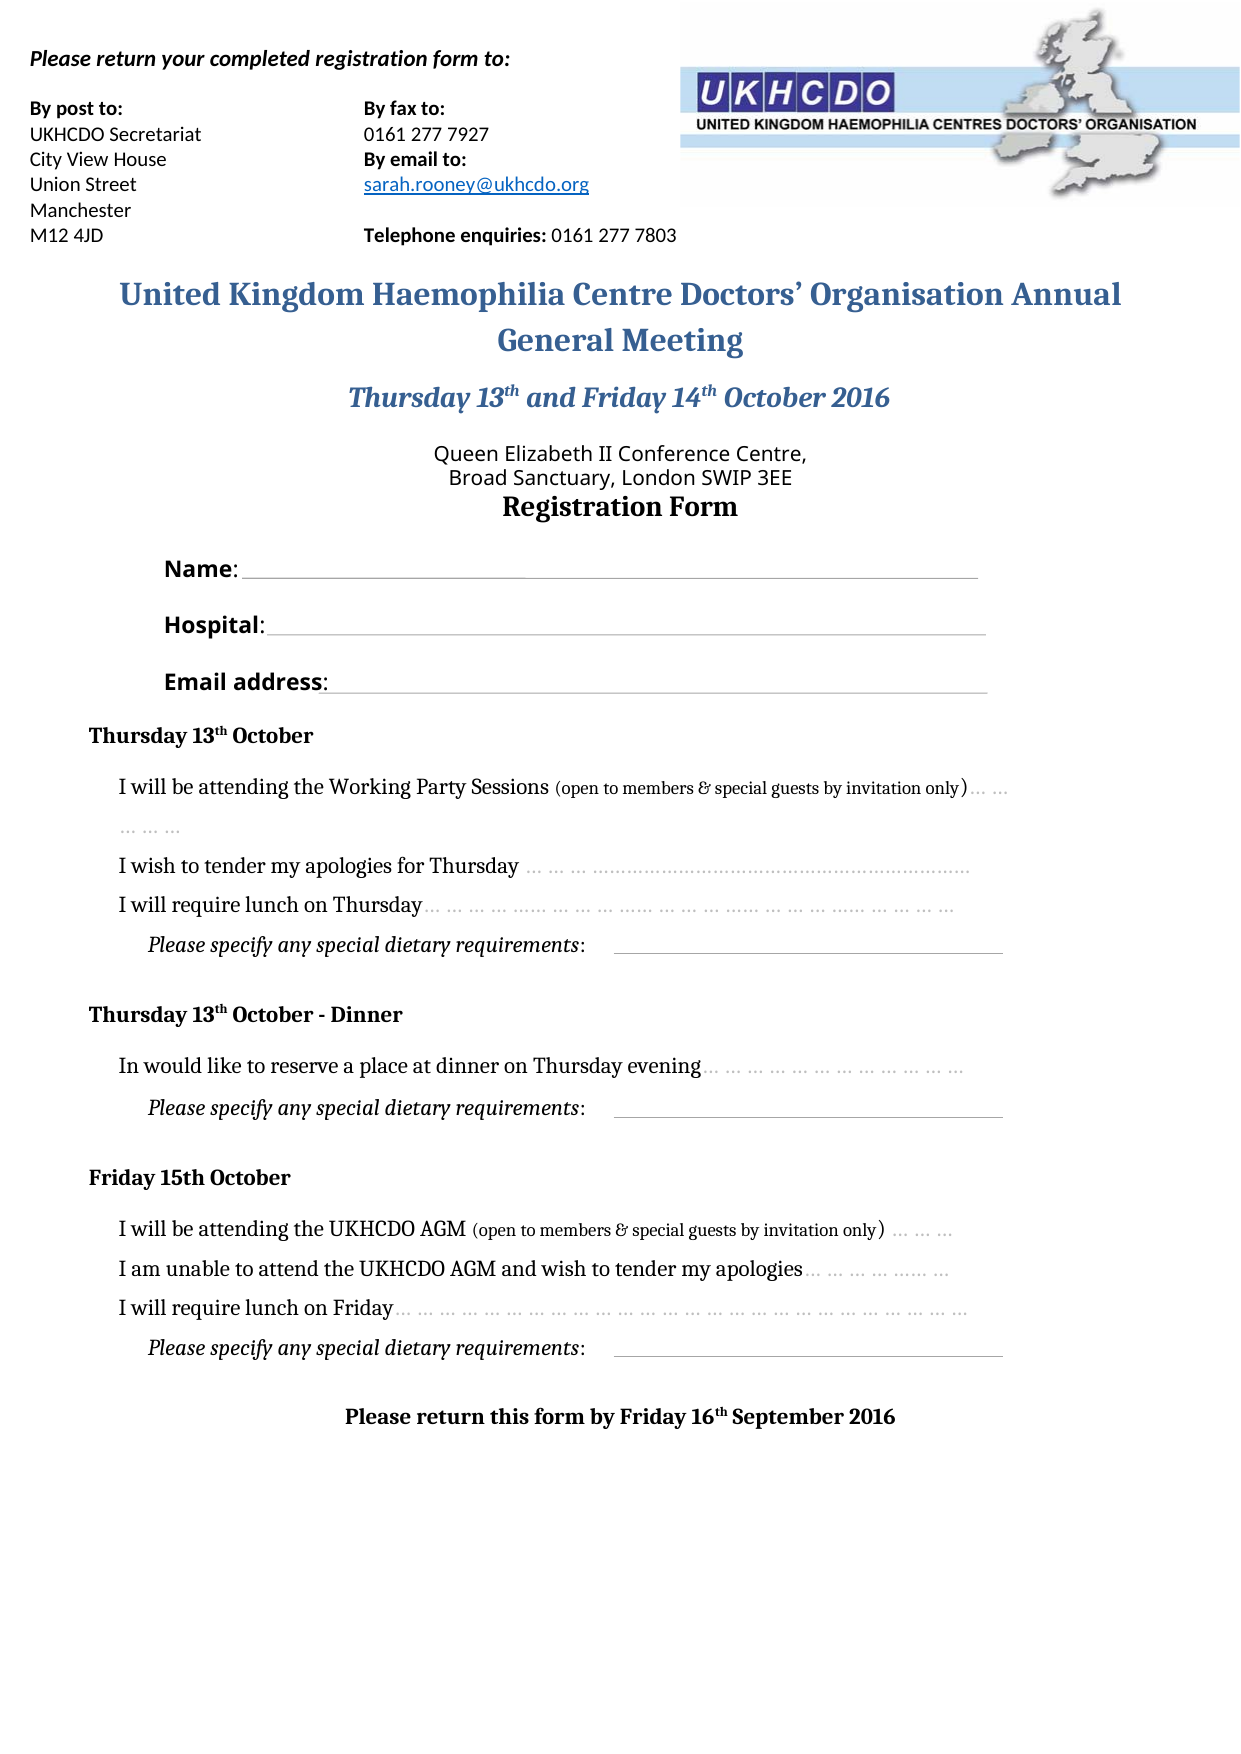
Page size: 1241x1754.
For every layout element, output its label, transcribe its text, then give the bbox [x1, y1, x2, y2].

text Please specify any special dietary requirements: [148, 932, 1019, 958]
text In would like to reserve a place at dinner on Thursday evening… … … … … … … … … … … … Yes / No [118, 1052, 1019, 1079]
text I am unable to attend the UKHCDO AGM and wish to tender my apologies… … … … …… … Yes / No [118, 1255, 1019, 1282]
text General Meeting [89, 322, 1152, 360]
text Please specify any special dietary requirements: [148, 1334, 1019, 1361]
text Hospital: [164, 609, 1152, 641]
text Thursday 13th October - Dinner [89, 1001, 1034, 1028]
text I wish to tender my apologies for Thursday … … … ………………………………………………………… Yes / No [118, 853, 1019, 879]
text I will require lunch on Friday… … … … … … … … … … … … … … … … … … … … … … … … … … Yes / No [118, 1295, 1019, 1321]
text I will require lunch on Thursday… … … … …… … … … …… … … … …… … … … …… … … … … Yes / No [118, 892, 1019, 919]
picture [680, 2, 1240, 207]
text United Kingdom Haemophilia Centre Doctors’ Organisation Annual [89, 276, 1152, 314]
text Friday 15th October [89, 1165, 1034, 1191]
text Please return this form by Friday 16th September 2016 [89, 1404, 1152, 1430]
text Name: [164, 552, 1152, 584]
text Registration Form [89, 490, 1152, 524]
text Email address: [164, 666, 1152, 697]
text Thursday 13th October [89, 723, 1034, 749]
text I will be attending the Working Party Sessions (open to members & special guests by invitation only)… … … … … Yes / No [118, 774, 1019, 840]
text Broad Sanctuary, London SWIP 3EE [89, 467, 1152, 490]
text I will be attending the UKHCDO AGM (open to members & special guests by invitation only) … … … Yes / No [118, 1216, 1019, 1242]
text Queen Elizabeth II Conference Centre, [89, 443, 1152, 467]
text Thursday 13th and Friday 14th October 2016 [89, 381, 1152, 414]
text Please specify any special dietary requirements: [148, 1095, 1019, 1122]
